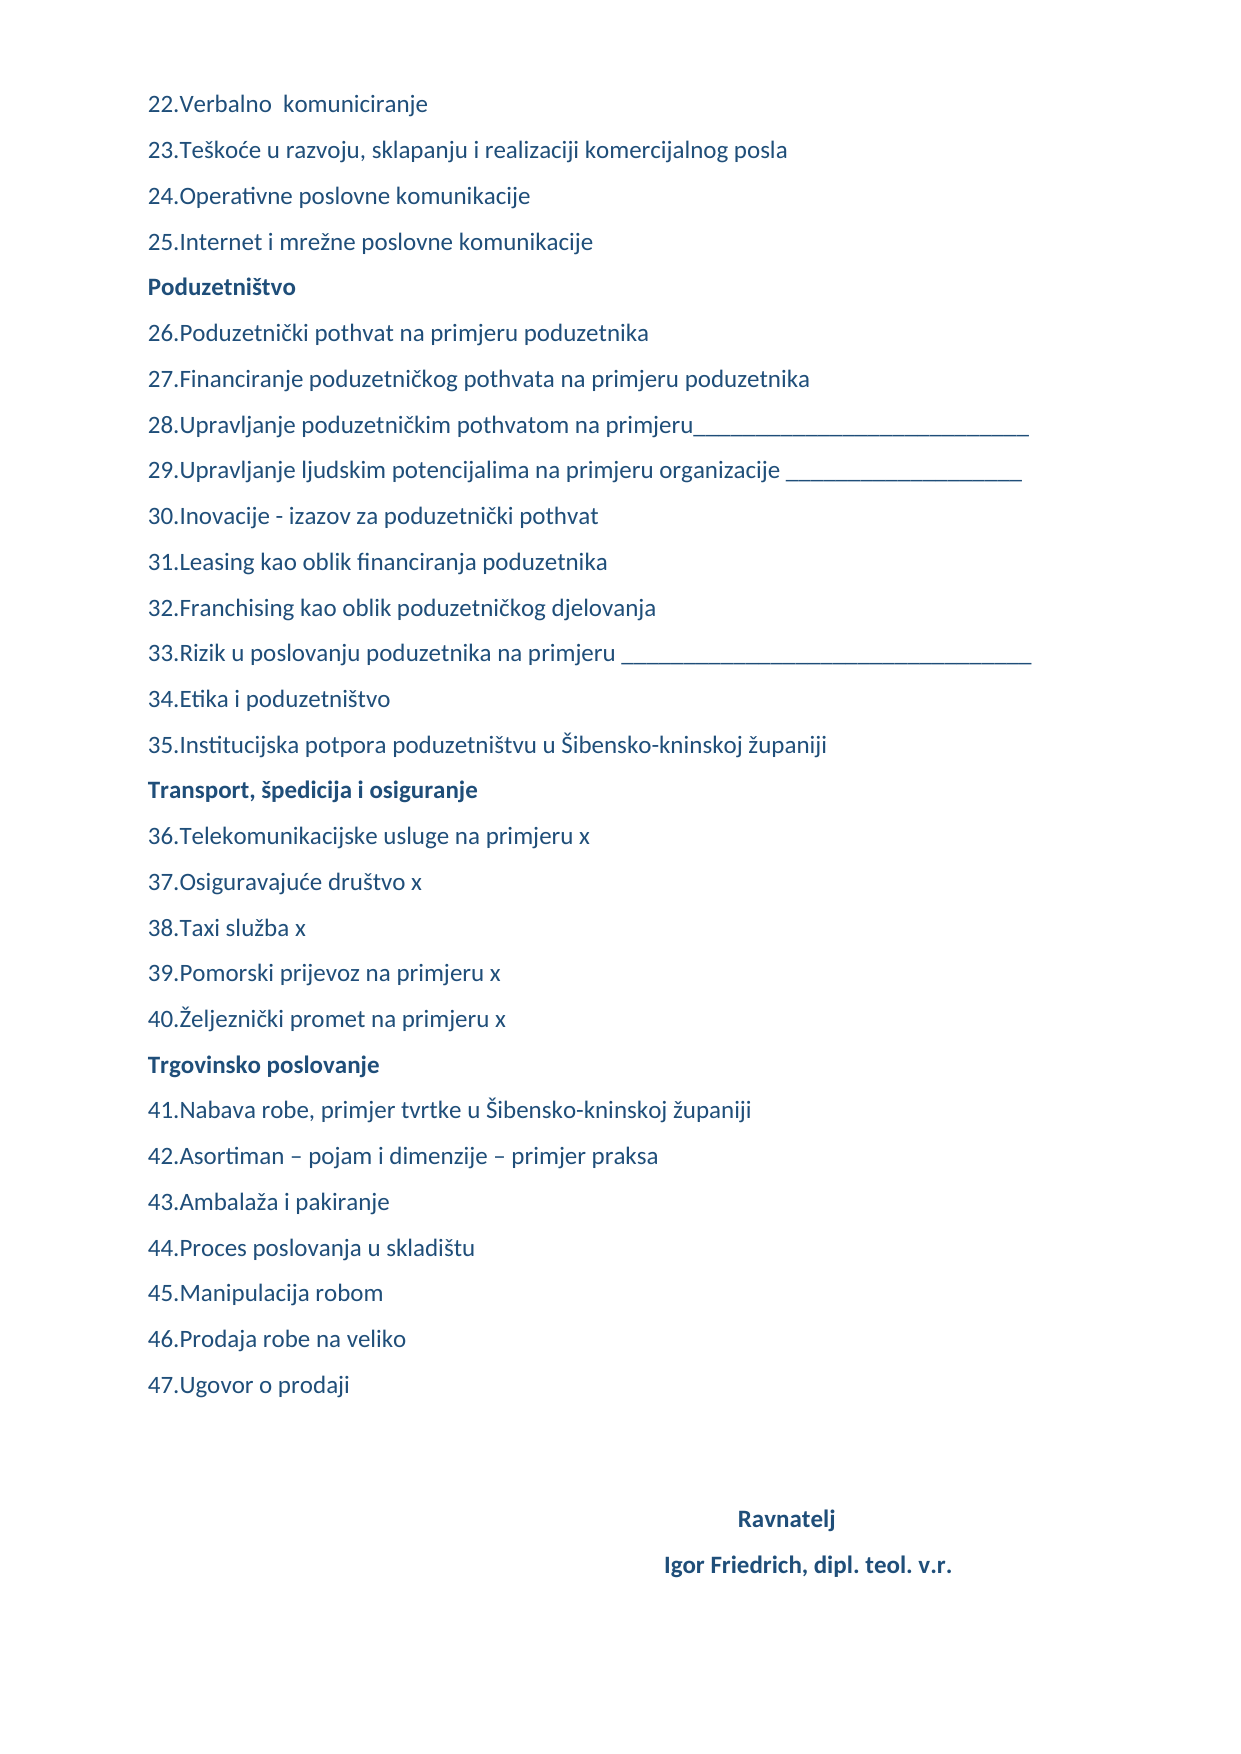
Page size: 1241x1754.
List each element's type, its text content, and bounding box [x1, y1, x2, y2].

text 28.Upravljanje poduzetničkim pothvatom na primjeru___________________________ [148, 409, 1093, 439]
text 33.Rizik u poslovanju poduzetnika na primjeru _________________________________ [148, 637, 1093, 668]
text 41.Nabava robe, primjer tvrtke u Šibensko-kninskoj županiji [148, 1095, 1093, 1125]
text Poduzetništvo [148, 272, 1093, 302]
text 44.Proces poslovanja u skladištu [148, 1232, 1093, 1262]
text 36.Telekomunikacijske usluge na primjeru x [148, 820, 1093, 851]
text 31.Leasing kao oblik financiranja poduzetnika [148, 546, 1093, 576]
text 26.Poduzetnički pothvat na primjeru poduzetnika [148, 317, 1093, 348]
text 43.Ambalaža i pakiranje [148, 1186, 1093, 1217]
text 39.Pomorski prijevoz na primjeru x [148, 957, 1093, 988]
text 30.Inovacije - izazov za poduzetnički pothvat [148, 500, 1093, 531]
text 34.Etika i poduzetništvo [148, 683, 1093, 714]
text 37.Osiguravajuće društvo x [148, 866, 1093, 897]
text 47.Ugovor o prodaji [148, 1369, 1093, 1399]
text 32.Franchising kao oblik poduzetničkog djelovanja [148, 592, 1093, 622]
text Trgovinsko poslovanje [148, 1049, 1093, 1079]
text 29.Upravljanje ljudskim potencijalima na primjeru organizacije ___________________ [148, 454, 1093, 485]
text Igor Friedrich, dipl. teol. v.r. [148, 1549, 1093, 1580]
text 24.Operativne poslovne komunikacije [148, 180, 1093, 211]
text 35.Institucijska potpora poduzetništvu u Šibensko-kninskoj županiji [148, 729, 1093, 759]
text 46.Prodaja robe na veliko [148, 1323, 1093, 1354]
text 40.Željeznički promet na primjeru x [148, 1003, 1093, 1034]
text Transport, špedicija i osiguranje [148, 774, 1093, 805]
text 45.Manipulacija robom [148, 1278, 1093, 1308]
text 23.Teškoće u razvoju, sklapanju i realizaciji komercijalnog posla [148, 134, 1093, 165]
text 38.Taxi služba x [148, 912, 1093, 942]
text 27.Financiranje poduzetničkog pothvata na primjeru poduzetnika [148, 363, 1093, 393]
text Ravnatelj [148, 1504, 1093, 1534]
text 42.Asortiman – pojam i dimenzije – primjer praksa [148, 1140, 1093, 1171]
text 25.Internet i mrežne poslovne komunikacije [148, 226, 1093, 256]
text 22.Verbalno komuniciranje [148, 89, 1093, 119]
